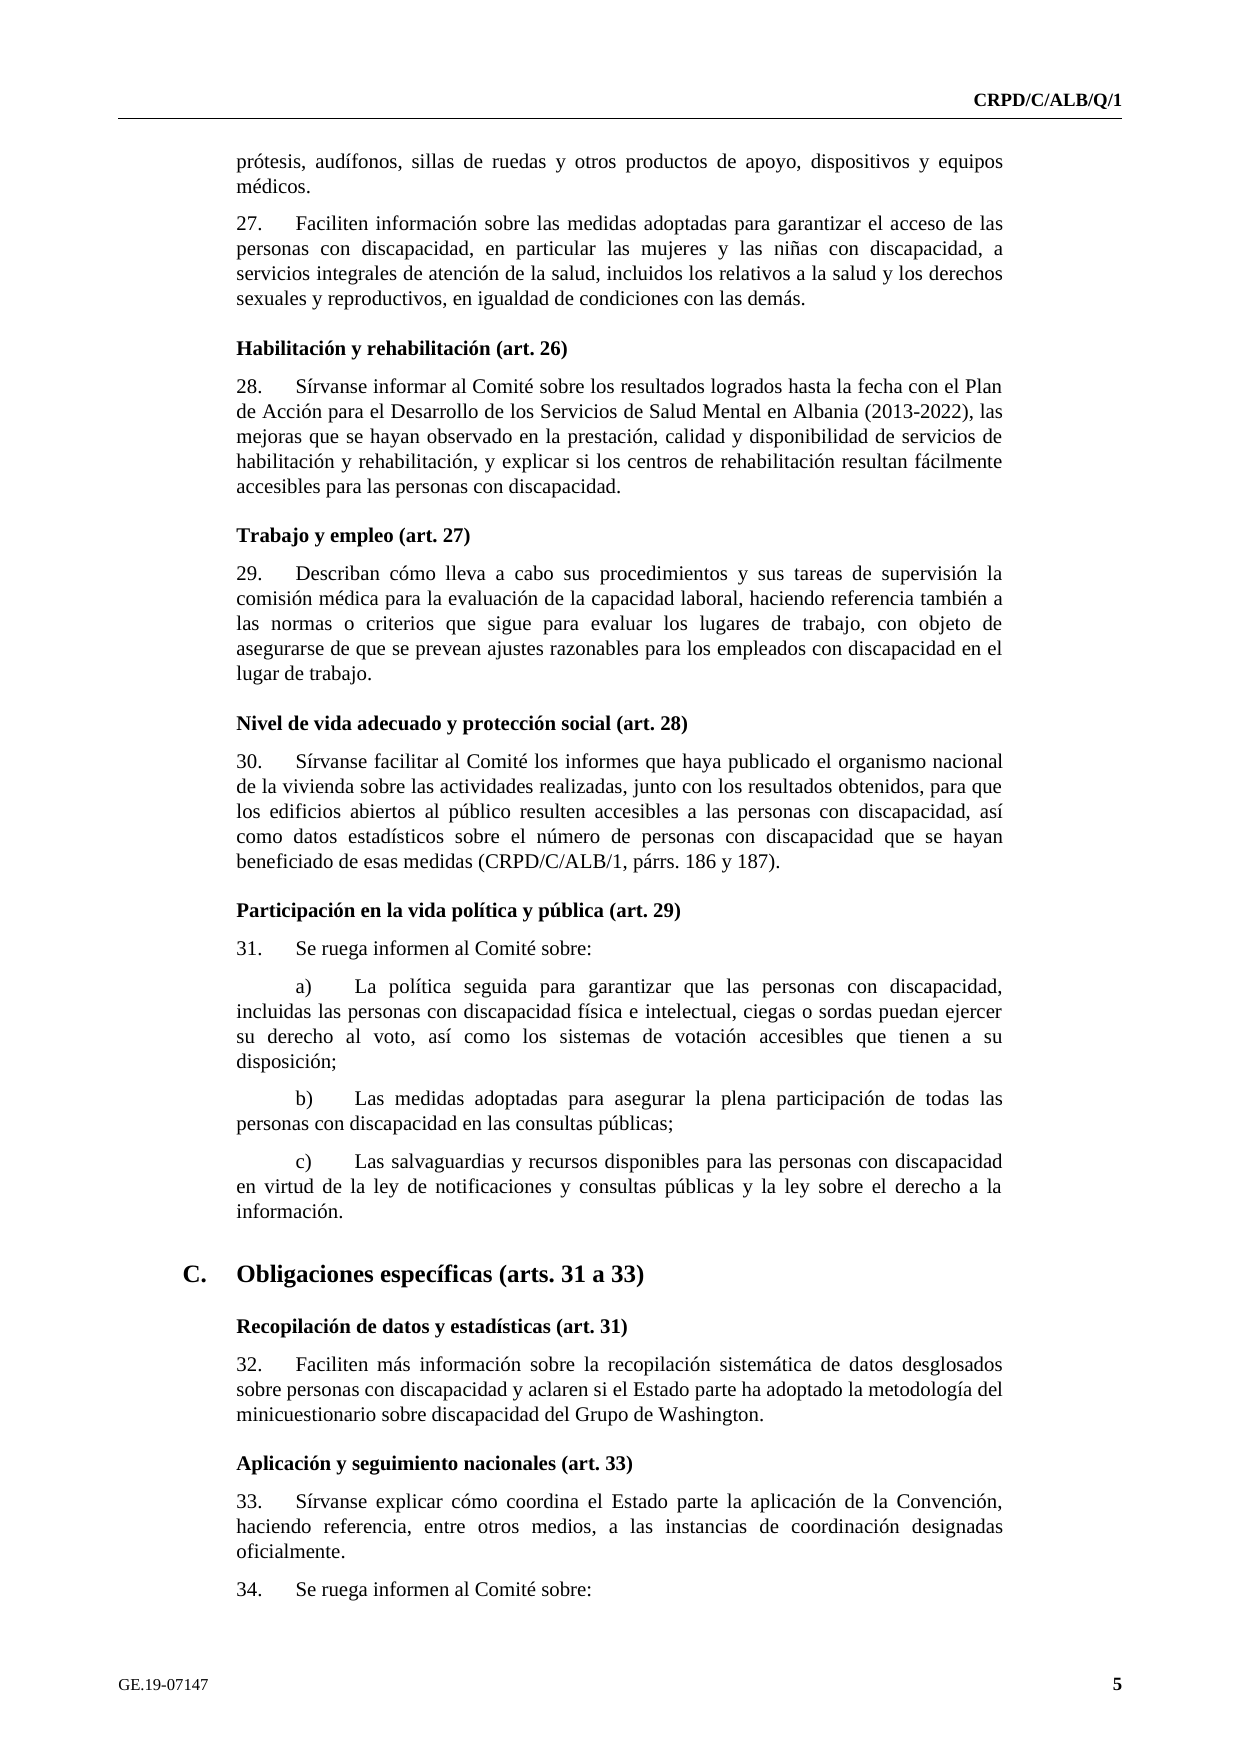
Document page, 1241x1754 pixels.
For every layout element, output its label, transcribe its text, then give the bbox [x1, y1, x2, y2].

text Habilitación y rehabilitación (art. 26) [118, 335, 1004, 360]
text 33. Sírvanse explicar cómo coordina el Estado parte la aplicación de la Convención, haciendo referencia, entre otros medios, a las instancias de coordinación designadas oficialmente. [236, 1488, 1004, 1563]
text 34. Se ruega informen al Comité sobre: [236, 1576, 1004, 1601]
text 29. Describan cómo lleva a cabo sus procedimientos y sus tareas de supervisión la comisión médica para la evaluación de la capacidad laboral, haciendo referencia también a las normas o criterios que sigue para evaluar los lugares de trabajo, con objeto de asegurarse de que se prevean ajustes razonables para los empleados con discapacidad en el lugar de trabajo. [236, 560, 1004, 685]
text 30. Sírvanse facilitar al Comité los informes que haya publicado el organismo nacional de la vivienda sobre las actividades realizadas, junto con los resultados obtenidos, para que los edificios abiertos al público resulten accesibles a las personas con discapacidad, así como datos estadísticos sobre el número de personas con discapacidad que se hayan beneficiado de esas medidas (CRPD/C/ALB/1, párrs. 186 y 187). [236, 748, 1004, 873]
text Aplicación y seguimiento nacionales (art. 33) [118, 1451, 1004, 1476]
text 27. Faciliten información sobre las medidas adoptadas para garantizar el acceso de las personas con discapacidad, en particular las mujeres y las niñas con discapacidad, a servicios integrales de atención de la salud, incluidos los relativos a la salud y los derechos sexuales y reproductivos, en igualdad de condiciones con las demás. [236, 210, 1004, 310]
text Recopilación de datos y estadísticas (art. 31) [118, 1313, 1004, 1338]
text a) La política seguida para garantizar que las personas con discapacidad, incluidas las personas con discapacidad física e intelectual, ciegas o sordas puedan ejercer su derecho al voto, así como los sistemas de votación accesibles que tienen a su disposición; [236, 973, 1004, 1073]
text C. Obligaciones específicas (arts. 31 a 33) [118, 1260, 1004, 1288]
text 32. Faciliten más información sobre la recopilación sistemática de datos desglosados sobre personas con discapacidad y aclaren si el Estado parte ha adoptado la metodología del minicuestionario sobre discapacidad del Grupo de Washington. [236, 1351, 1004, 1426]
text 28. Sírvanse informar al Comité sobre los resultados logrados hasta la fecha con el Plan de Acción para el Desarrollo de los Servicios de Salud Mental en Albania (2013-2022), las mejoras que se hayan observado en la prestación, calidad y disponibilidad de servicios de habilitación y rehabilitación, y explicar si los centros de rehabilitación resultan fácilmente accesibles para las personas con discapacidad. [236, 373, 1004, 498]
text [236, 148, 1004, 198]
text 31. Se ruega informen al Comité sobre: [236, 935, 1004, 960]
text Participación en la vida política y pública (art. 29) [118, 898, 1004, 923]
text Trabajo y empleo (art. 27) [118, 523, 1004, 548]
text Nivel de vida adecuado y protección social (art. 28) [118, 710, 1004, 735]
text b) Las medidas adoptadas para asegurar la plena participación de todas las personas con discapacidad en las consultas públicas; [236, 1085, 1004, 1135]
text c) Las salvaguardias y recursos disponibles para las personas con discapacidad en virtud de la ley de notificaciones y consultas públicas y la ley sobre el derecho a la información. [236, 1148, 1004, 1223]
